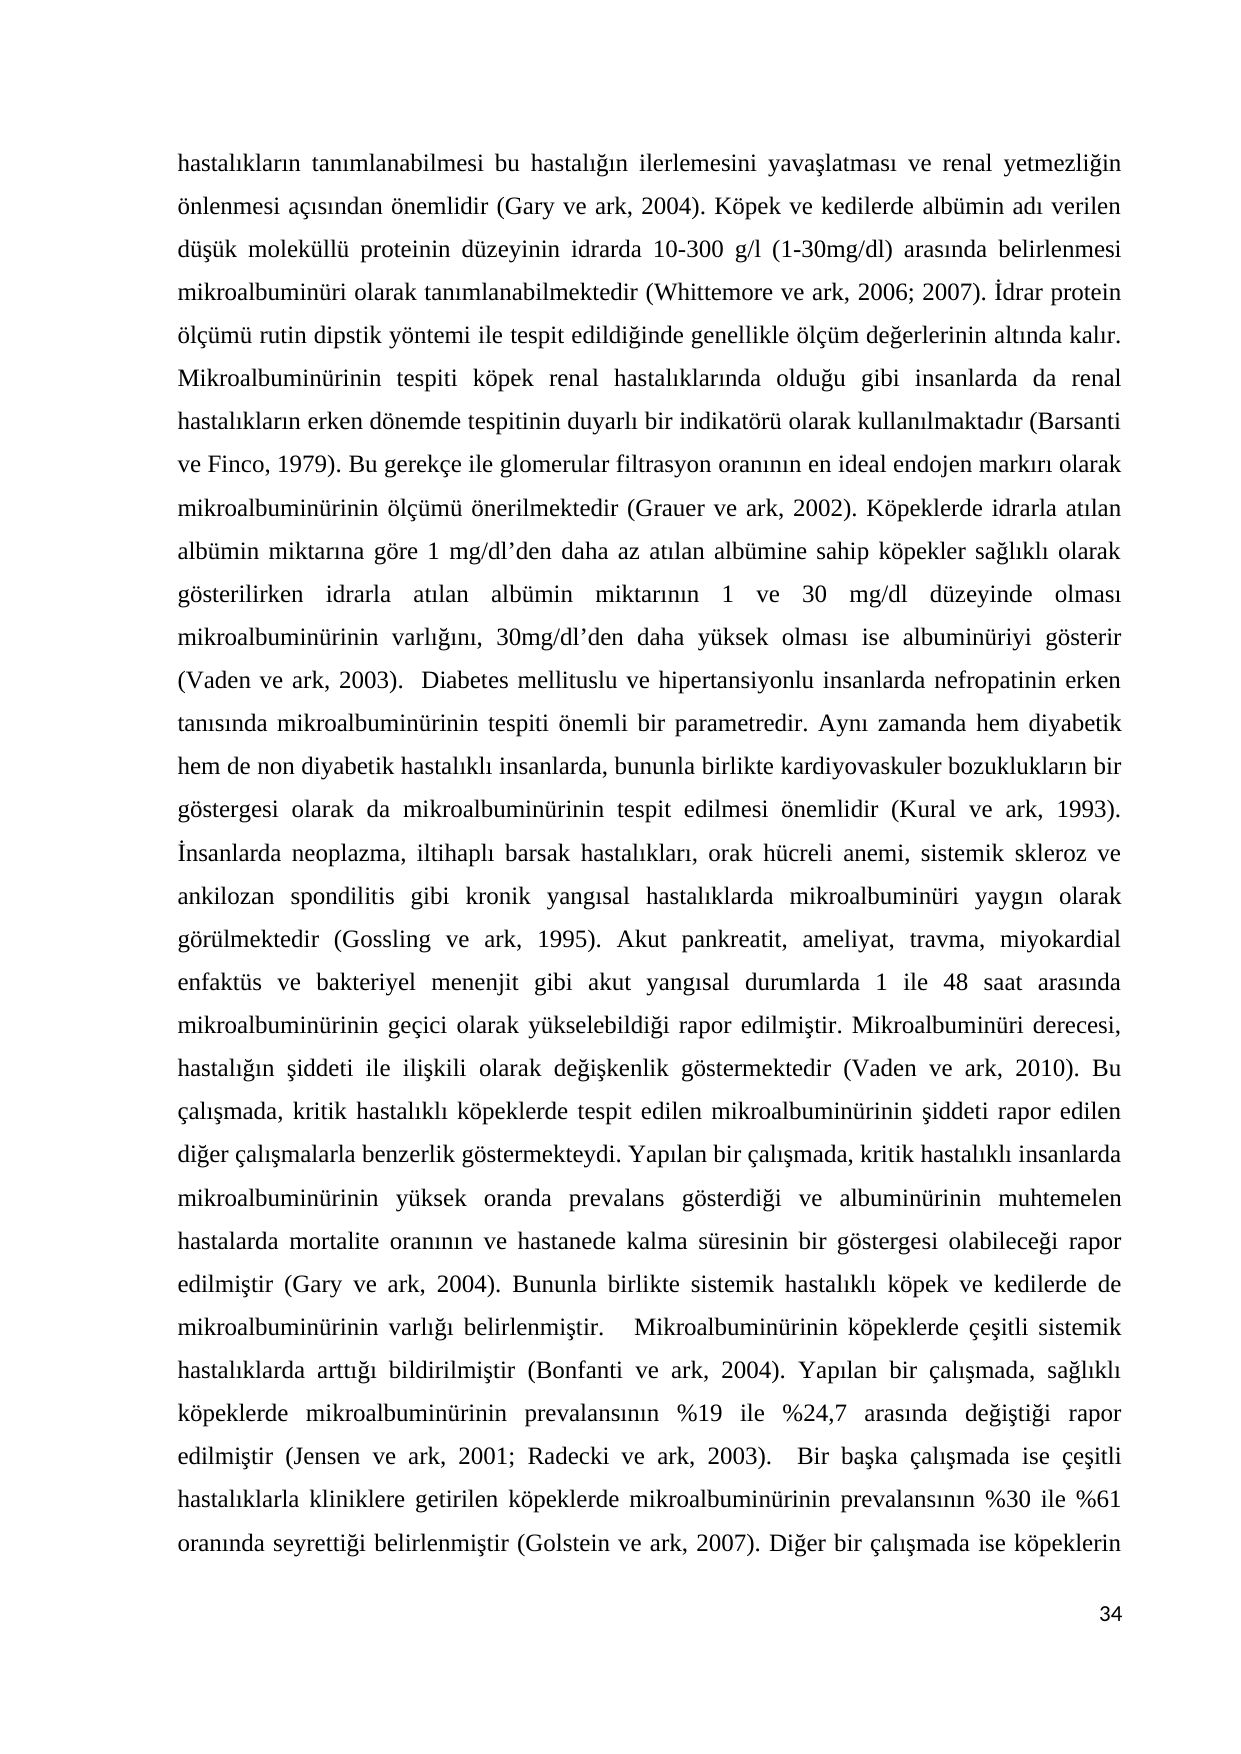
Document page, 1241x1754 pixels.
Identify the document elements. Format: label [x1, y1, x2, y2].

text [177, 148, 1122, 1556]
